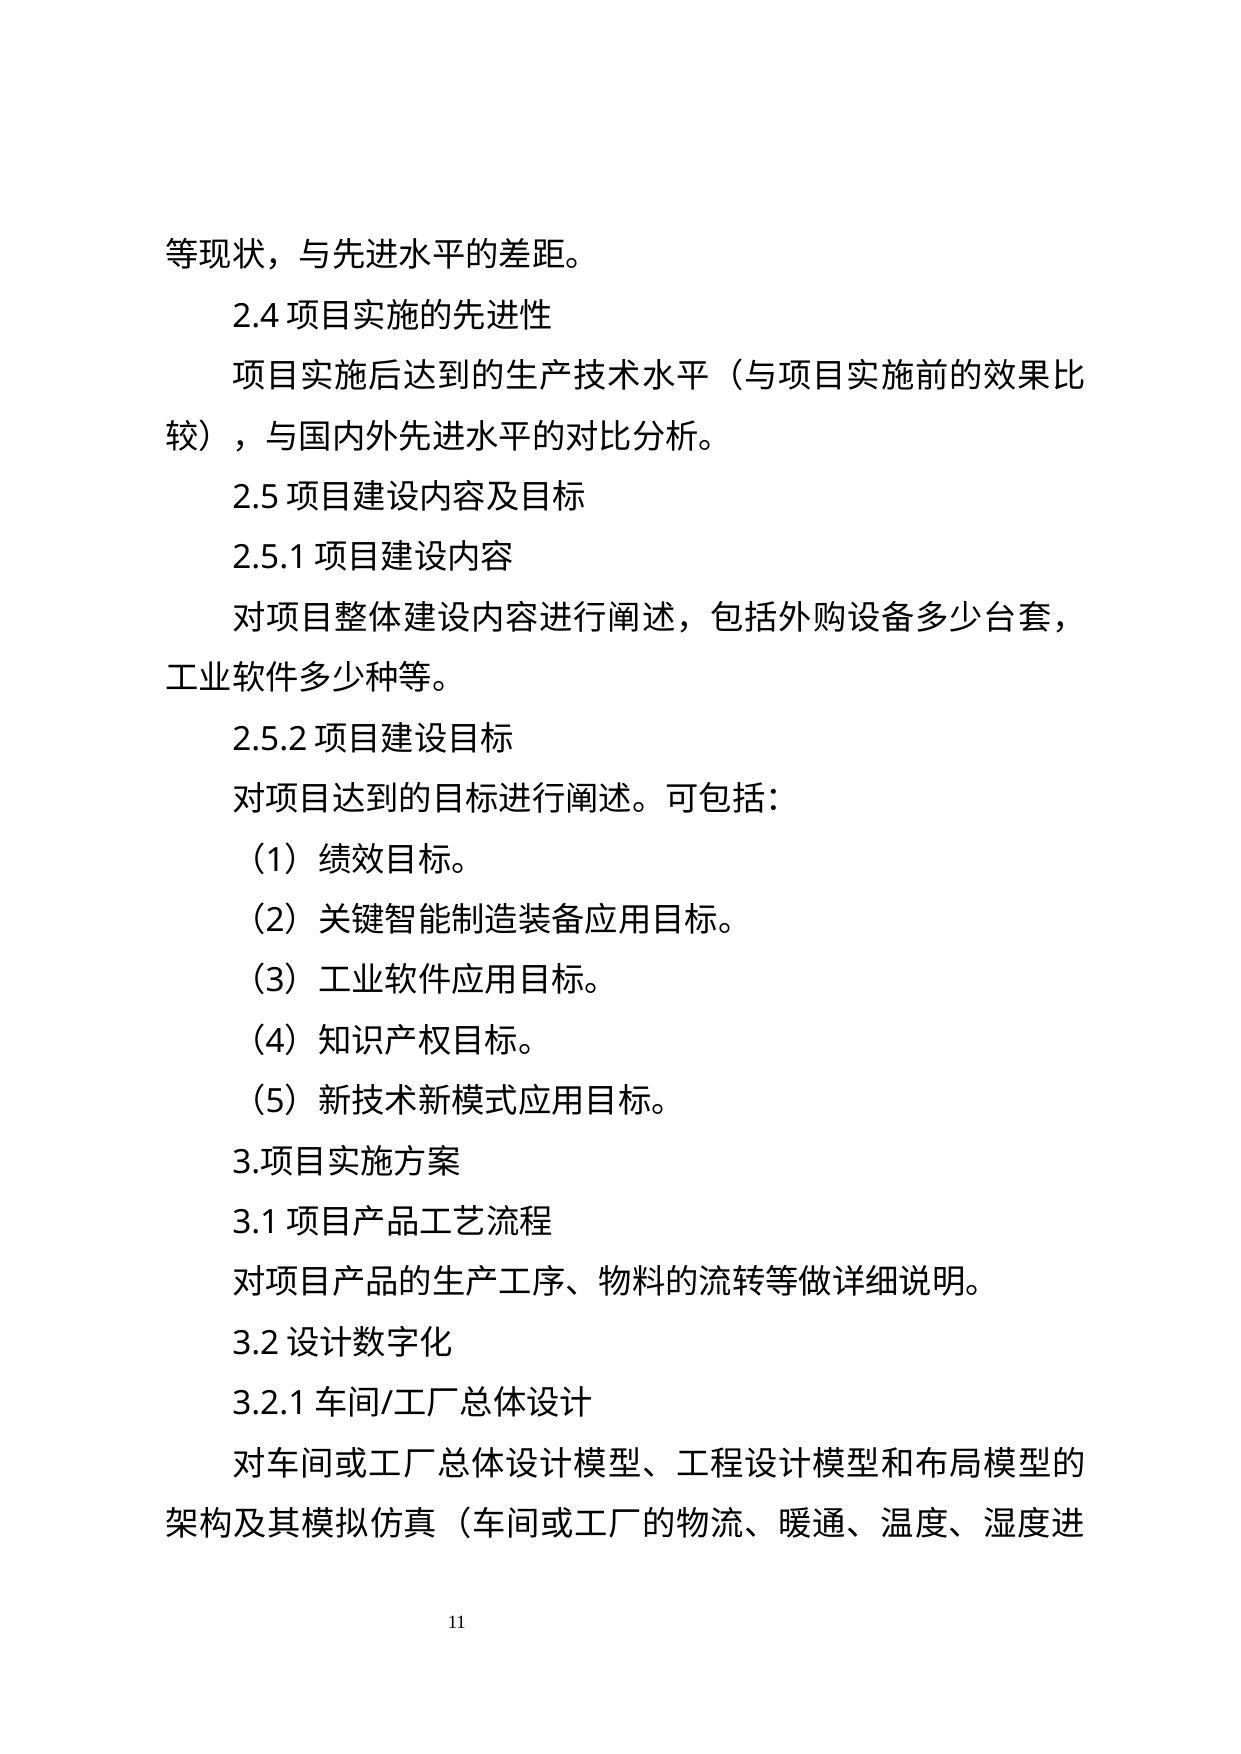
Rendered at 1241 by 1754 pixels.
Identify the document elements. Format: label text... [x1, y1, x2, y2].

text 对项目达到的目标进行阐述。可包括： [165, 762, 1087, 823]
text （4）知识产权目标。 [165, 1004, 1087, 1064]
subtitle 2.4项目实施的先进性 [165, 279, 1087, 339]
subtitle 2.5项目建设内容及目标 [165, 460, 1087, 521]
subtitle 3.1项目产品工艺流程 [165, 1185, 1087, 1246]
text （1）绩效目标。 [165, 823, 1087, 883]
subtitle 3.2设计数字化 [165, 1306, 1087, 1366]
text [165, 1427, 1087, 1548]
text 对项目整体建设内容进行阐述，包括外购设备多少台套，工业软件多少种等。 [165, 581, 1087, 702]
subtitle 2.5.2项目建设目标 [165, 702, 1087, 762]
text （5）新技术新模式应用目标。 [165, 1064, 1087, 1125]
subtitle 3.项目实施方案 [165, 1125, 1087, 1185]
text 项目实施后达到的生产技术水平（与项目实施前的效果比较），与国内外先进水平的对比分析。 [165, 339, 1087, 460]
text 对项目产品的生产工序、物料的流转等做详细说明。 [165, 1246, 1087, 1306]
subtitle 2.5.1项目建设内容 [165, 521, 1087, 581]
text （2）关键智能制造装备应用目标。 [165, 883, 1087, 943]
subtitle 3.2.1车间/工厂总体设计 [165, 1366, 1087, 1427]
text （3）工业软件应用目标。 [165, 943, 1087, 1004]
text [165, 218, 1087, 279]
